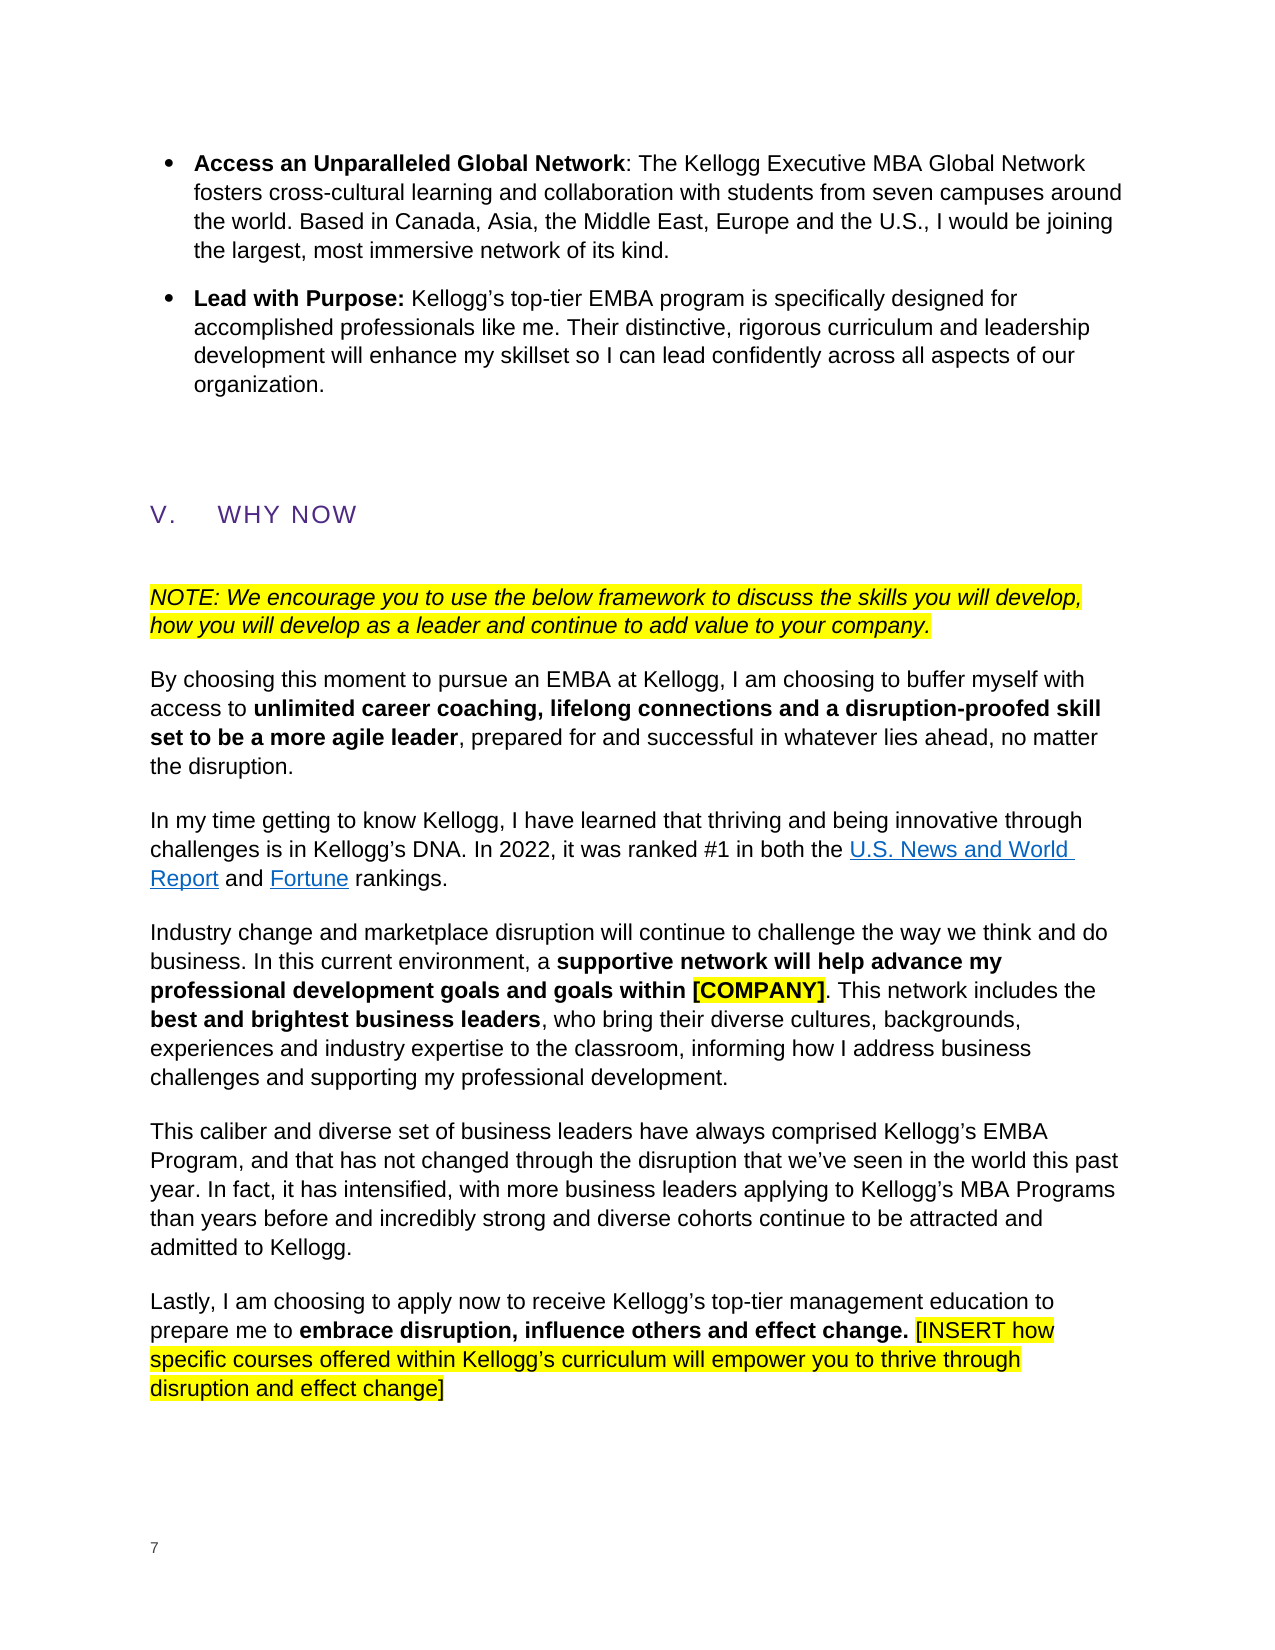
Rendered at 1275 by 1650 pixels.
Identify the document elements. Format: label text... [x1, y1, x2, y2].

text By choosing this moment to pursue an EMBA at Kellogg, I am choosing to buffer myself with access to unlimited career coaching, lifelong connections and a disruption-proofed skill set to be a more agile leader, prepared for and successful in whatever lies ahead, no matter the disruption. [150, 666, 1125, 779]
text Why Now [150, 500, 1125, 529]
text This caliber and diverse set of business leaders have always comprised Kellogg’s EMBA Program, and that has not changed through the disruption that we’ve seen in the world this past year. In fact, it has intensified, with more business leaders applying to Kellogg’s MBA Programs than years before and incredibly strong and diverse cohorts continue to be attracted and admitted to Kellogg. [150, 1118, 1125, 1260]
text Access an Unparalleled Global Network: The Kellogg Executive MBA Global Network fosters cross-cultural learning and collaboration with students from seven campuses around the world. Based in Canada, Asia, the Middle East, Europe and the U.S., I would be joining the largest, most immersive network of its kind. [165, 150, 1125, 263]
text In my time getting to know Kellogg, I have learned that thriving and being innovative through challenges is in Kellogg’s DNA. In 2022, it was ranked #1 in both the U.S. News and World Report and Fortune rankings. [150, 807, 1125, 891]
text Lastly, I am choosing to apply now to receive Kellogg’s top-tier management education to prepare me to embrace disruption, influence others and effect change. [INSERT how specific courses offered within Kellogg’s curriculum will empower you to thrive through disruption and effect change] [150, 1288, 1125, 1401]
text Lead with Purpose: Kellogg’s top-tier EMBA program is specifically designed for accomplished professionals like me. Their distinctive, rigorous curriculum and leadership development will enhance my skillset so I can lead confidently across all aspects of our organization. [165, 284, 1125, 398]
text NOTE: We encourage you to use the below framework to discuss the skills you will develop, how you will develop as a leader and continue to add value to your company. [150, 583, 1125, 639]
text Industry change and marketplace disruption will continue to challenge the way we think and do business. In this current environment, a supportive network will help advance my professional development goals and goals within [COMPANY]. This network includes the best and brightest business leaders, who bring their diverse cultures, backgrounds, experiences and industry expertise to the classroom, informing how I address business challenges and supporting my professional development. [150, 919, 1125, 1090]
